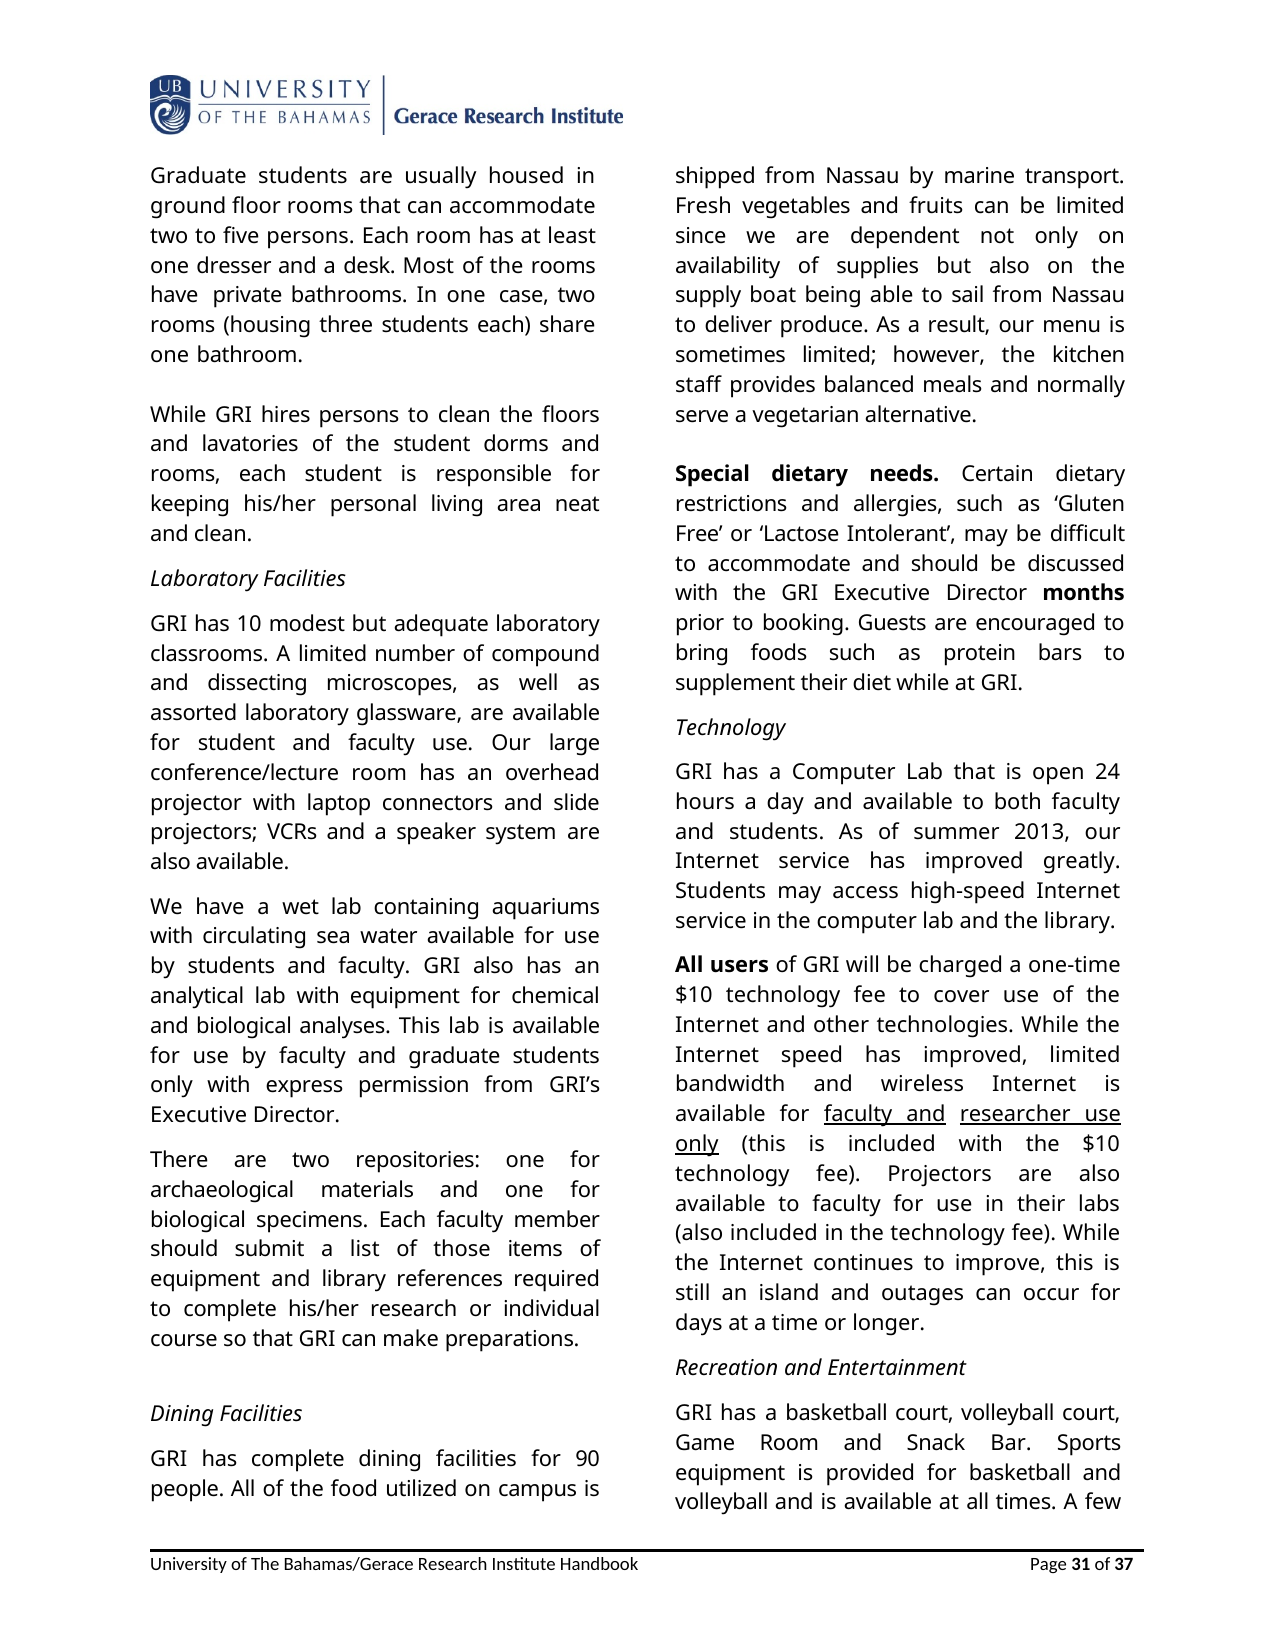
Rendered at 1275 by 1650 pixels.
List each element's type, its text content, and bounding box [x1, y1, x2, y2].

text All users of GRI will be charged a one-time $10 technology fee to cover use of the Internet and other technologies. While the Internet speed has improved, limited bandwidth and wireless Internet is available for faculty and researcher use only (this is included with the $10 technology fee). Projectors are also available to faculty for use in their labs (also included in the technology fee). While the Internet continues to improve, this is still an island and outages can occur for days at a time or longer. [675, 949, 1121, 1337]
text There are two repositories: one for archaeological materials and one for biological specimens. Each faculty member should submit a list of those items of equipment and library references required to complete his/her research or individual course so that GRI can make preparations. [150, 1144, 600, 1352]
text GRI has 10 modest but adequate laboratory classrooms. A limited number of compound and dissecting microscopes, as well as assorted laboratory glassware, are available for student and faculty use. Our large conference/lecture room has an overhead projector with laptop connectors and slide projectors; VCRs and a speaker system are also available. [150, 608, 600, 876]
text Graduate students are usually housed in ground floor rooms that can accommodate two to five persons. Each room has at least one dresser and a desk. Most of the rooms have private bathrooms. In one case, two rooms (housing three students each) share one bathroom. [150, 160, 596, 369]
subtitle Dining Facilities [150, 1398, 600, 1428]
text While GRI hires persons to clean the floors and lavatories of the student dorms and rooms, each student is responsible for keeping his/her personal living area neat and clean. [150, 399, 600, 548]
text We have a wet lab containing aquariums with circulating sea water available for use by students and faculty. GRI also has an analytical lab with equipment for chemical and biological analyses. This lab is available for use by faculty and graduate students only with express permission from GRI’s Executive Director. [150, 891, 600, 1129]
text Special dietary needs. Certain dietary restrictions and allergies, such as ‘Gluten Free’ or ‘Lactose Intolerant’, may be difficult to accommodate and should be discussed with the GRI Executive Director months prior to booking. Guests are encouraged to bring foods such as protein bars to supplement their diet while at GRI. [675, 458, 1125, 697]
subtitle Laboratory Facilities [150, 563, 600, 593]
text GRI has complete dining facilities for 90 people. All of the food utilized on campus is shipped from Nassau by marine transport. Fresh vegetables and fruits can be limited since we are dependent not only on availability of supplies but also on the supply boat being able to sail from Nassau to deliver produce. As a result, our menu is sometimes limited; however, the kitchen staff provides balanced meals and normally serve a vegetarian alternative. [675, 160, 1125, 428]
picture [150, 75, 624, 135]
text GRI has a Computer Lab that is open 24 hours a day and available to both faculty and students. As of summer 2013, our Internet service has improved greatly. Students may access high-speed Internet service in the computer lab and the library. [675, 756, 1121, 935]
subtitle Recreation and Entertainment [675, 1352, 1125, 1382]
subtitle Technology [675, 712, 1125, 742]
